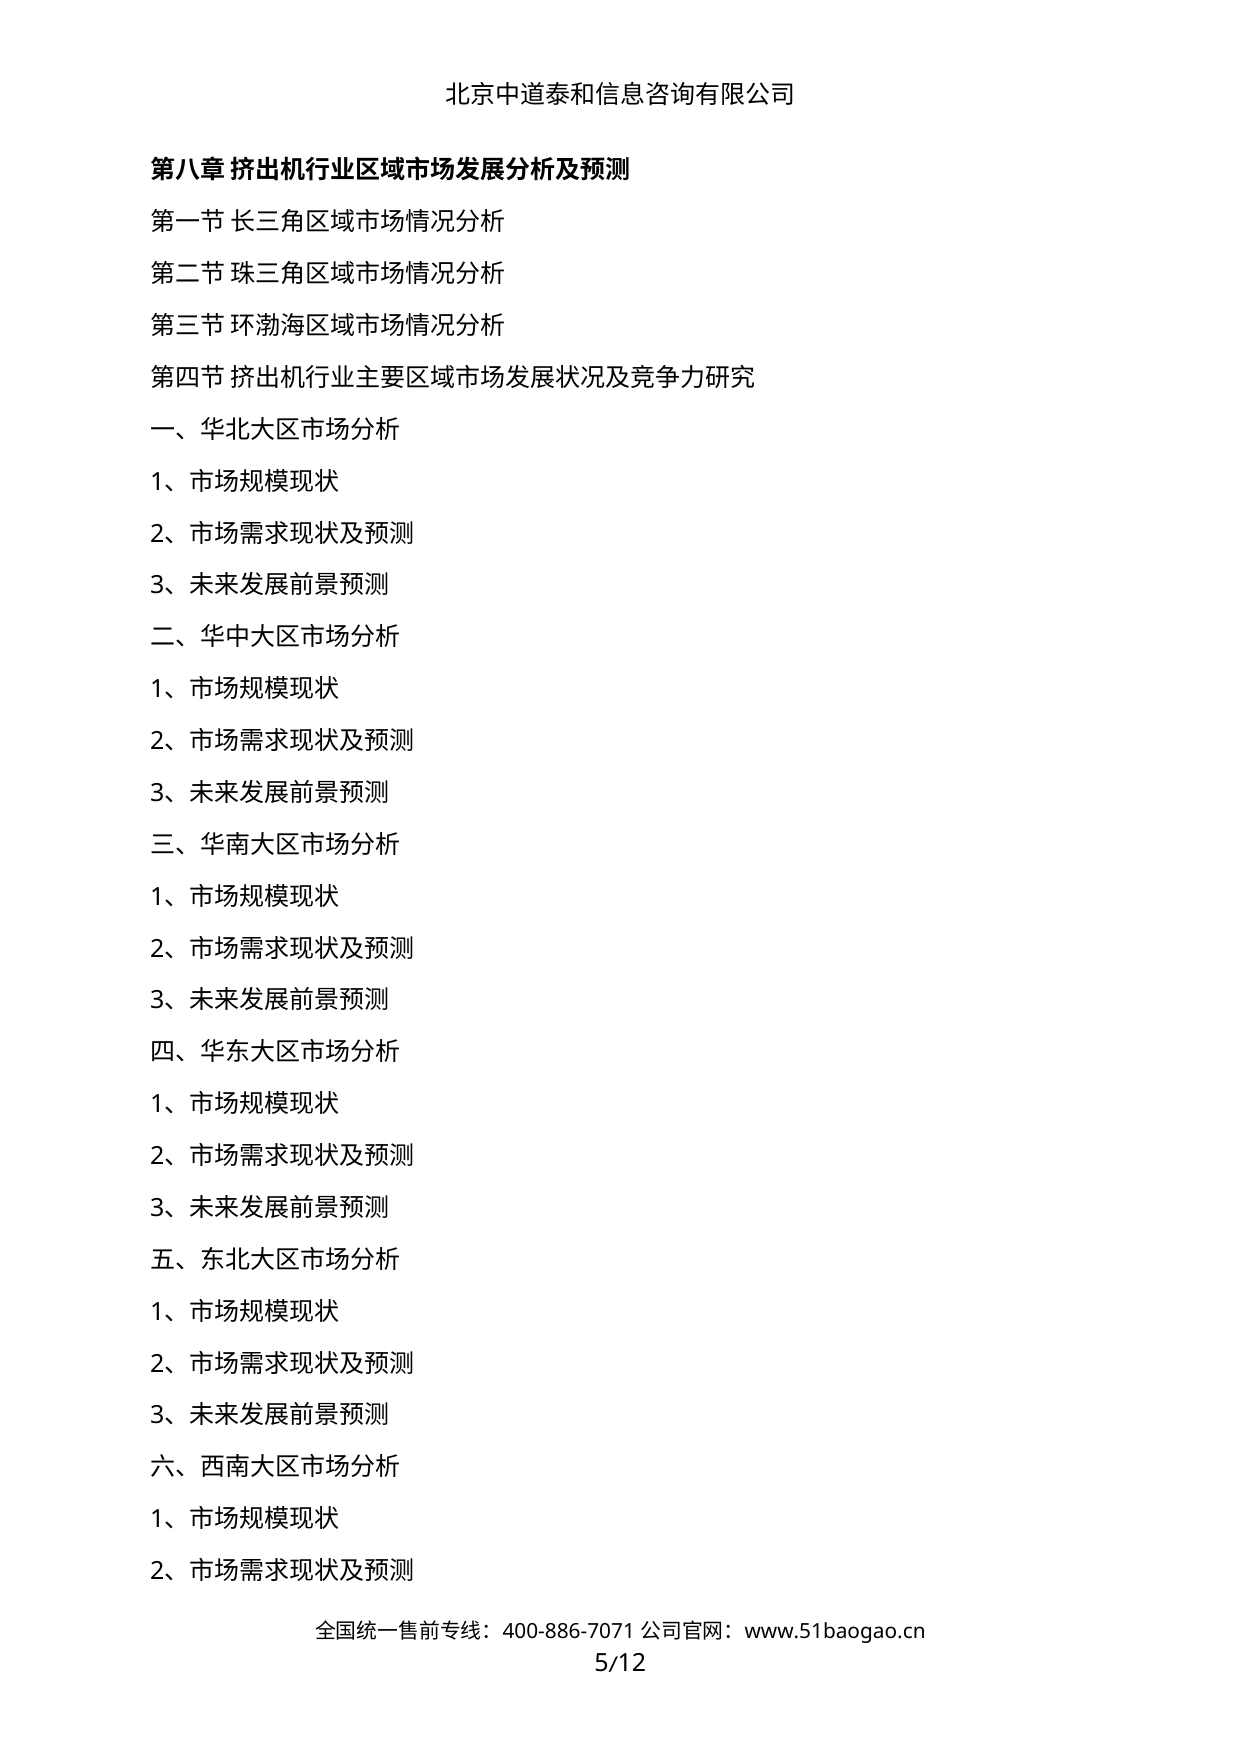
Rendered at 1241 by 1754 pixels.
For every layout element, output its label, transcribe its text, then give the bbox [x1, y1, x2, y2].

text 1、市场规模现状 [150, 1499, 1090, 1535]
text 3、未来发展前景预测 [150, 980, 1090, 1016]
text 五、东北大区市场分析 [150, 1239, 1090, 1276]
text 第四节 挤出机行业主要区域市场发展状况及竞争力研究 [150, 357, 1090, 394]
text 一、华北大区市场分析 [150, 409, 1090, 446]
text 第三节 环渤海区域市场情况分析 [150, 306, 1090, 342]
text 2、市场需求现状及预测 [150, 1343, 1090, 1379]
text 3、未来发展前景预测 [150, 565, 1090, 601]
text 1、市场规模现状 [150, 461, 1090, 497]
text 1、市场规模现状 [150, 1084, 1090, 1120]
text 二、华中大区市场分析 [150, 617, 1090, 653]
text 2、市场需求现状及预测 [150, 721, 1090, 757]
text 2、市场需求现状及预测 [150, 1551, 1090, 1587]
text 六、西南大区市场分析 [150, 1447, 1090, 1483]
text 2、市场需求现状及预测 [150, 513, 1090, 549]
text 四、华东大区市场分析 [150, 1032, 1090, 1068]
text 第八章 挤出机行业区域市场发展分析及预测 [150, 150, 1090, 186]
text 2、市场需求现状及预测 [150, 1136, 1090, 1172]
text 第二节 珠三角区域市场情况分析 [150, 254, 1090, 290]
text 3、未来发展前景预测 [150, 1395, 1090, 1431]
text 1、市场规模现状 [150, 669, 1090, 705]
text 三、华南大区市场分析 [150, 824, 1090, 861]
text 3、未来发展前景预测 [150, 772, 1090, 809]
text 2、市场需求现状及预测 [150, 928, 1090, 964]
text 1、市场规模现状 [150, 1291, 1090, 1327]
text 1、市场规模现状 [150, 876, 1090, 912]
text 第一节 长三角区域市场情况分析 [150, 202, 1090, 238]
text 3、未来发展前景预测 [150, 1187, 1090, 1224]
